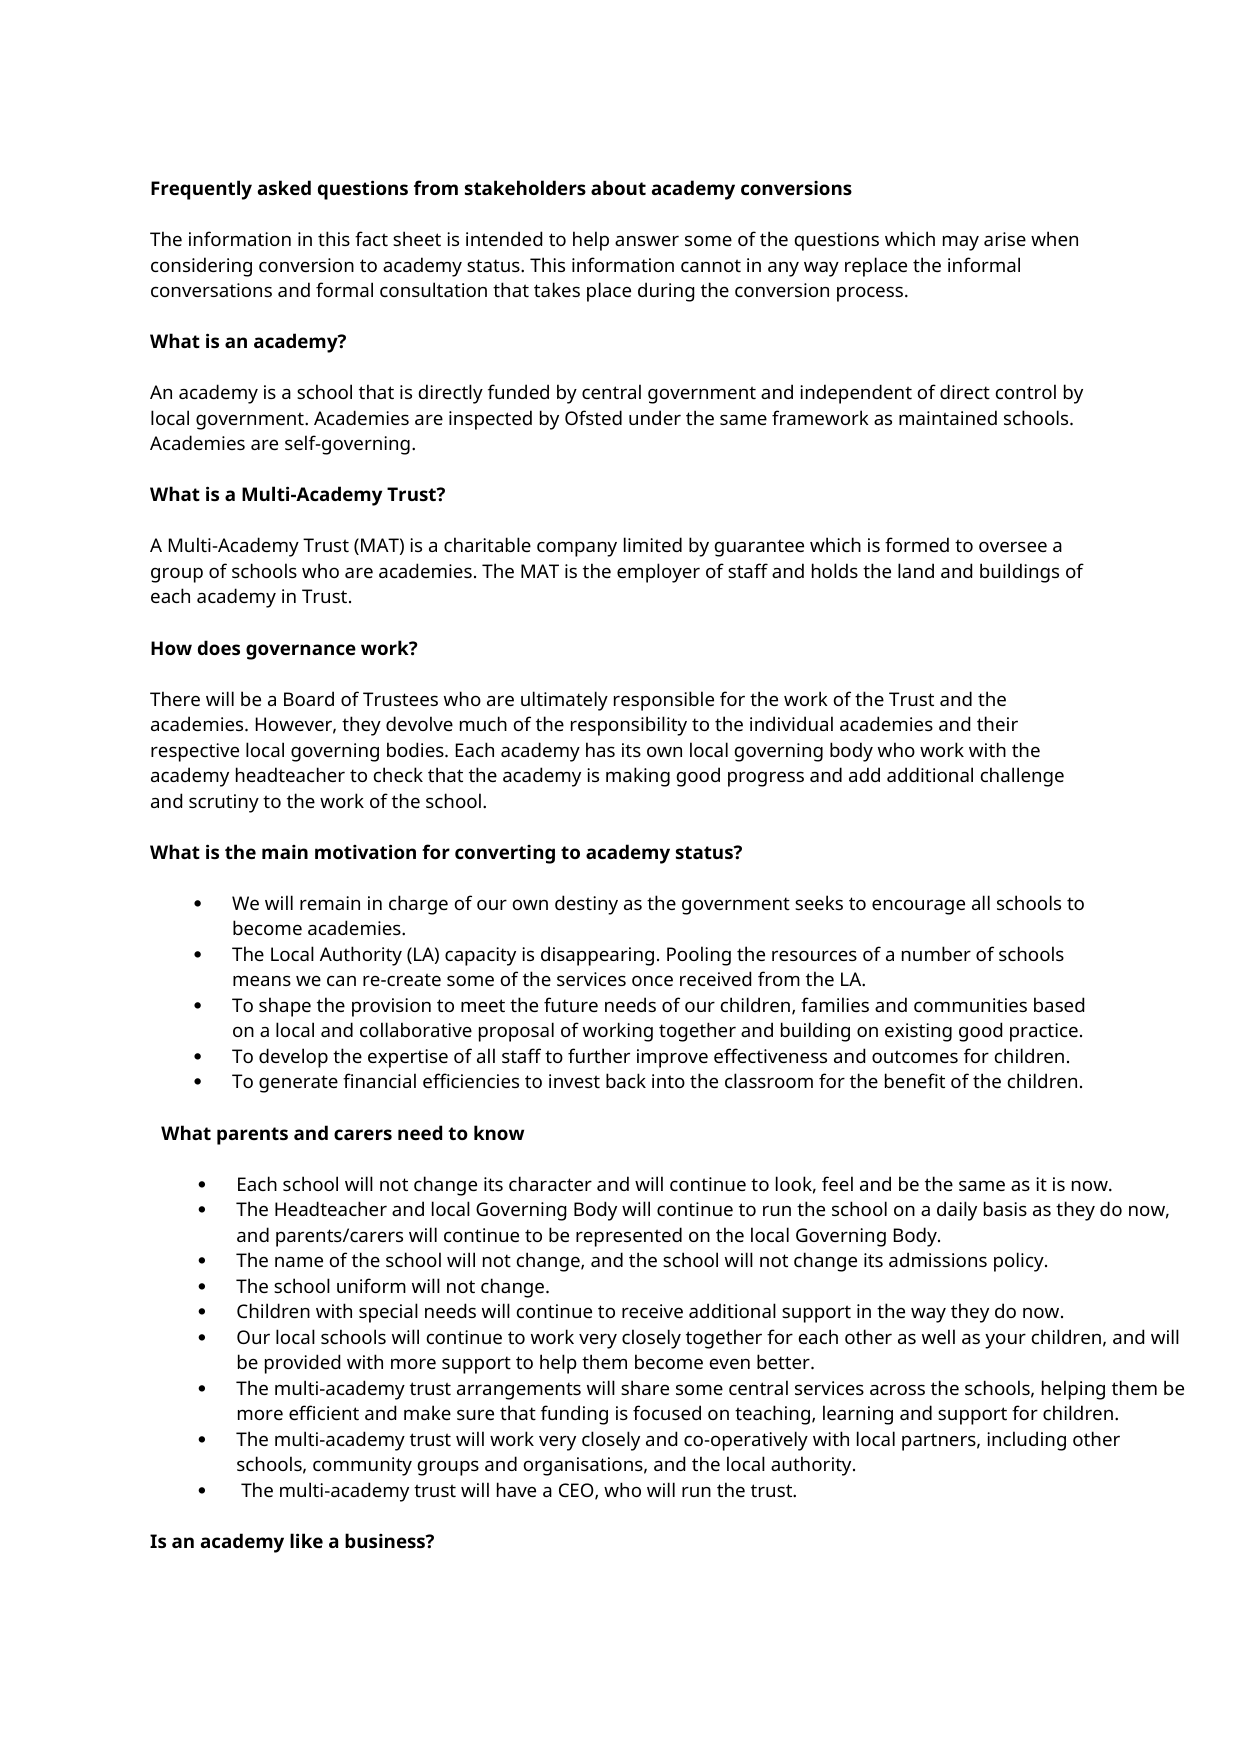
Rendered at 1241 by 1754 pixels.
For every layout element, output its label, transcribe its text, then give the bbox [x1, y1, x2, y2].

list We will remain in charge of our own destiny as the government seeks to encourage all schools to become academies. [194, 890, 1090, 941]
text There will be a Board of Trustees who are ultimately responsible for the work of the Trust and the academies. However, they devolve much of the responsibility to the individual academies and their respective local governing bodies. Each academy has its own local governing body who work with the academy headteacher to check that the academy is making good progress and add additional challenge and scrutiny to the work of the school. [150, 686, 1090, 813]
list To generate financial efficiencies to invest back into the classroom for the benefit of the children. [194, 1069, 1090, 1094]
text An academy is a school that is directly funded by central government and independent of direct control by local government. Academies are inspected by Ofsted under the same framework as maintained schools. Academies are self-governing. [150, 380, 1090, 456]
text Frequently asked questions from stakeholders about academy conversions [150, 176, 1090, 201]
table_header What parents and carers need to know Each school will not change its character and will continue to look, feel and be the same as it is now. The Headteacher and local Governing Body will continue to run the school on a daily basis as they do now, and parents/carers will continue to be represented on the local Governing Body. The name of the school will not change, and the school will not change its admissions policy. The school uniform will not change. Children with special needs will continue to receive additional support in the way they do now. Our local schools will continue to work very closely together for each other as well as your children, and will be provided with more support to help them become even better. The multi-academy trust arrangements will share some central services across the schools, helping them be more efficient and make sure that funding is focused on teaching, learning and support for children. The multi-academy trust will work very closely and co-operatively with local partners, including other schools, community groups and organisations, and the local authority. The multi-academy trust will have a CEO, who will run the trust. [150, 1120, 1198, 1528]
list To shape the provision to meet the future needs of our children, families and communities based on a local and collaborative proposal of working together and building on existing good practice. [194, 992, 1090, 1043]
text Is an academy like a business? [150, 1528, 1090, 1554]
text A Multi-Academy Trust (MAT) is a charitable company limited by guarantee which is formed to oversee a group of schools who are academies. The MAT is the employer of staff and holds the land and buildings of each academy in Trust. [150, 533, 1090, 609]
list To develop the expertise of all staff to further improve effectiveness and outcomes for children. [194, 1043, 1090, 1069]
text The information in this fact sheet is intended to help answer some of the questions which may arise when considering conversion to academy status. This information cannot in any way replace the informal conversations and formal consultation that takes place during the conversion process. [150, 227, 1090, 303]
text What is an academy? [150, 329, 1090, 354]
text What is a Multi-Academy Trust? [150, 482, 1090, 507]
text How does governance work? [150, 635, 1090, 660]
list The Local Authority (LA) capacity is disappearing. Pooling the resources of a number of schools means we can re-create some of the services once received from the LA. [194, 941, 1090, 992]
text What is the main motivation for converting to academy status? [150, 839, 1090, 864]
